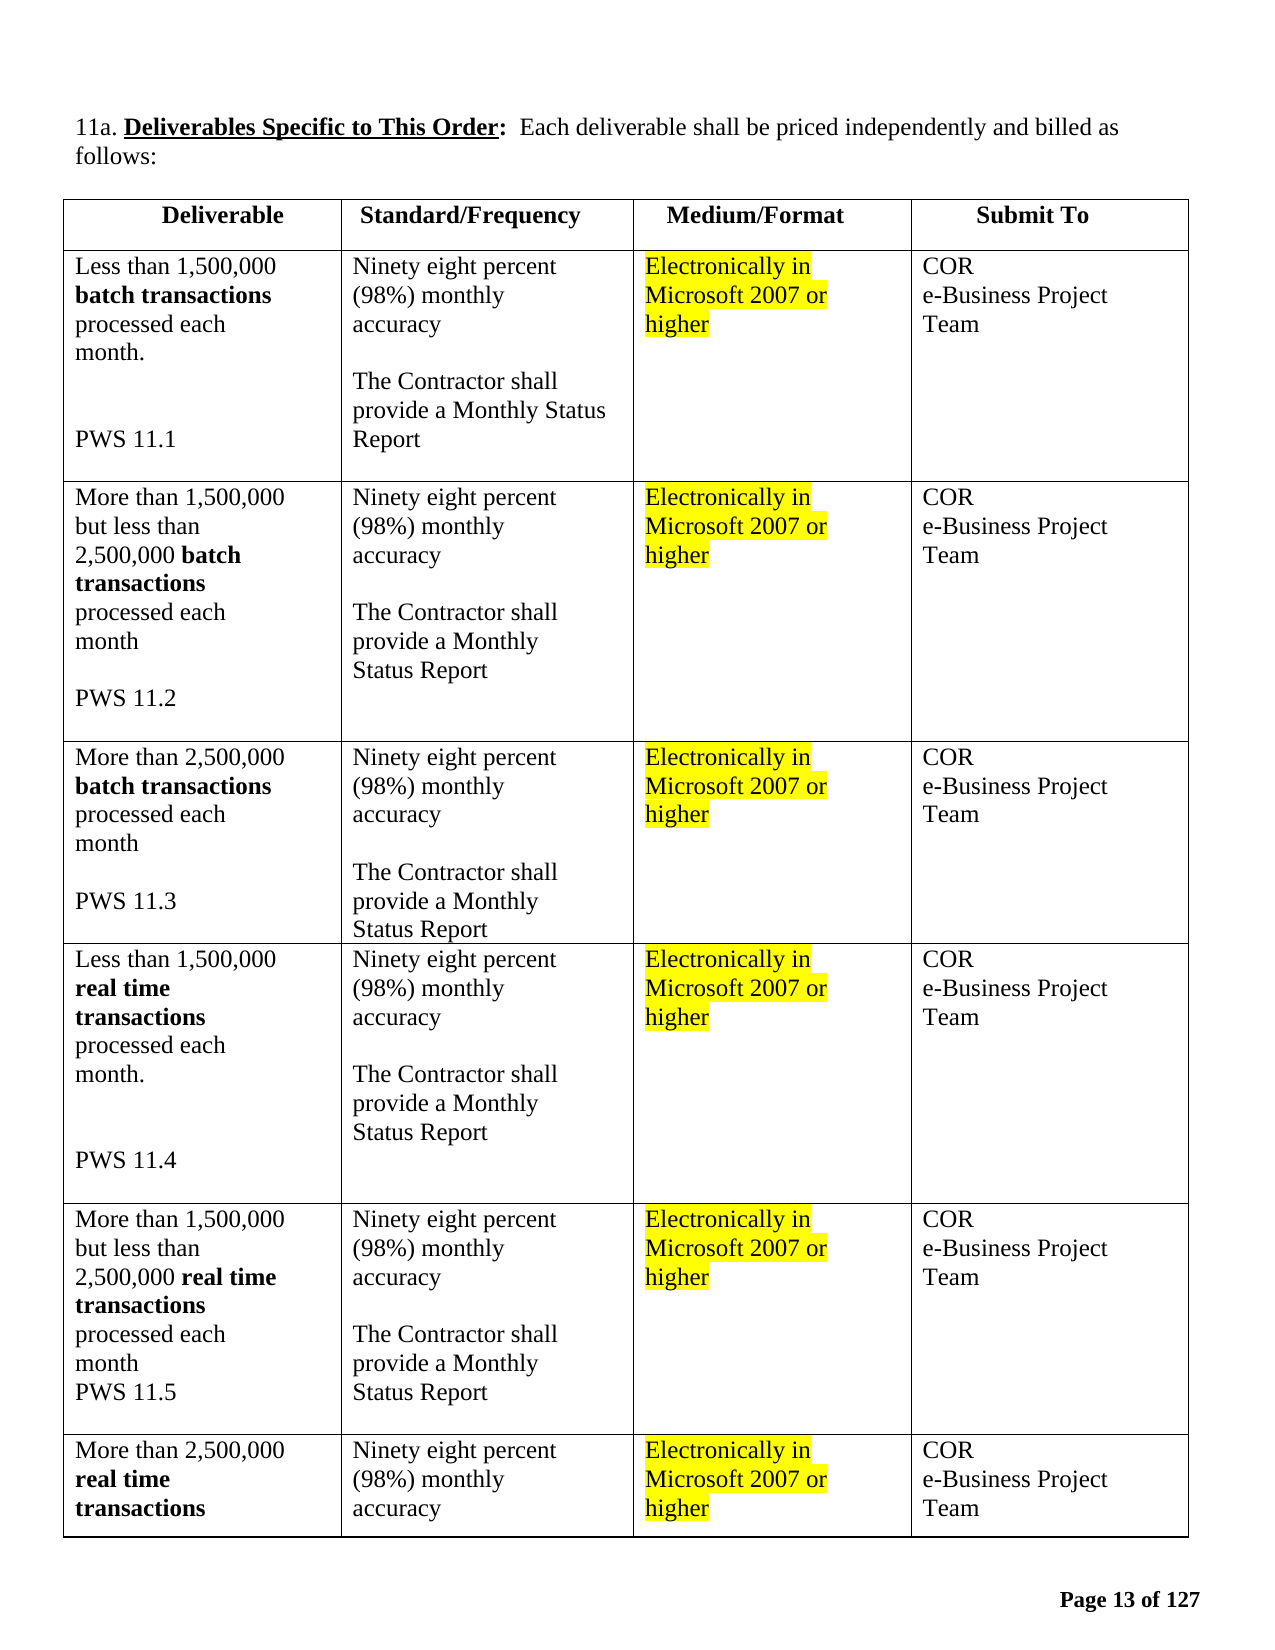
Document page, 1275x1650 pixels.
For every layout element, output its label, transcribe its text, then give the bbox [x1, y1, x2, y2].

table_cell Ninety eight percent (98%) monthly accuracy The Contractor shall provide a Monthly Status Report [342, 742, 633, 943]
table_cell Ninety eight percent (98%) monthly accuracy The Contractor shall provide a Monthly Status Report [342, 1204, 633, 1434]
text 11a. Deliverables Specific to This Order: Each deliverable shall be priced independently and billed as follows: [75, 112, 1200, 170]
table_cell COR e-Business Project Team [912, 742, 1188, 943]
table_header Standard/Frequency [342, 200, 633, 250]
table_cell COR e-Business Project Team [912, 944, 1188, 1203]
table_cell More than 1,500,000 but less than 2,500,000 real time transactions processed each month PWS 11.5 [64, 1204, 341, 1434]
table_cell Ninety eight percent (98%) monthly accuracy The Contractor shall provide a Monthly Status Report [342, 482, 633, 741]
table_header Submit To [912, 200, 1188, 250]
table_header Deliverable [64, 200, 341, 250]
table_cell COR e-Business Project Team [912, 1204, 1188, 1434]
table_cell More than 2,500,000 batch transactions processed each month PWS 11.3 [64, 742, 341, 943]
table_cell More than 1,500,000 but less than 2,500,000 batch transactions processed each month PWS 11.2 [64, 482, 341, 741]
table_cell COR e-Business Project Team [912, 251, 1188, 481]
table_cell COR e-Business Project Team [912, 1435, 1188, 1536]
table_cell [342, 1435, 633, 1536]
table_cell Ninety eight percent (98%) monthly accuracy The Contractor shall provide a Monthly Status Report [342, 251, 633, 481]
table_cell Electronically in Microsoft 2007 or higher [634, 944, 911, 1203]
table_cell Less than 1,500,000 real time transactions processed each month. PWS 11.4 [64, 944, 341, 1203]
table_cell COR e-Business Project Team [912, 482, 1188, 741]
table_cell Electronically in Microsoft 2007 or higher [634, 1204, 911, 1434]
table_cell Electronically in Microsoft 2007 or higher [634, 251, 911, 481]
table_cell Electronically in Microsoft 2007 or higher [634, 742, 911, 943]
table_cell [634, 1435, 911, 1536]
table_cell Less than 1,500,000 batch transactions processed each month. PWS 11.1 [64, 251, 341, 481]
table_header Medium/Format [634, 200, 911, 250]
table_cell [64, 1435, 341, 1536]
table_cell Electronically in Microsoft 2007 or higher [634, 482, 911, 741]
table_cell Ninety eight percent (98%) monthly accuracy The Contractor shall provide a Monthly Status Report [342, 944, 633, 1203]
